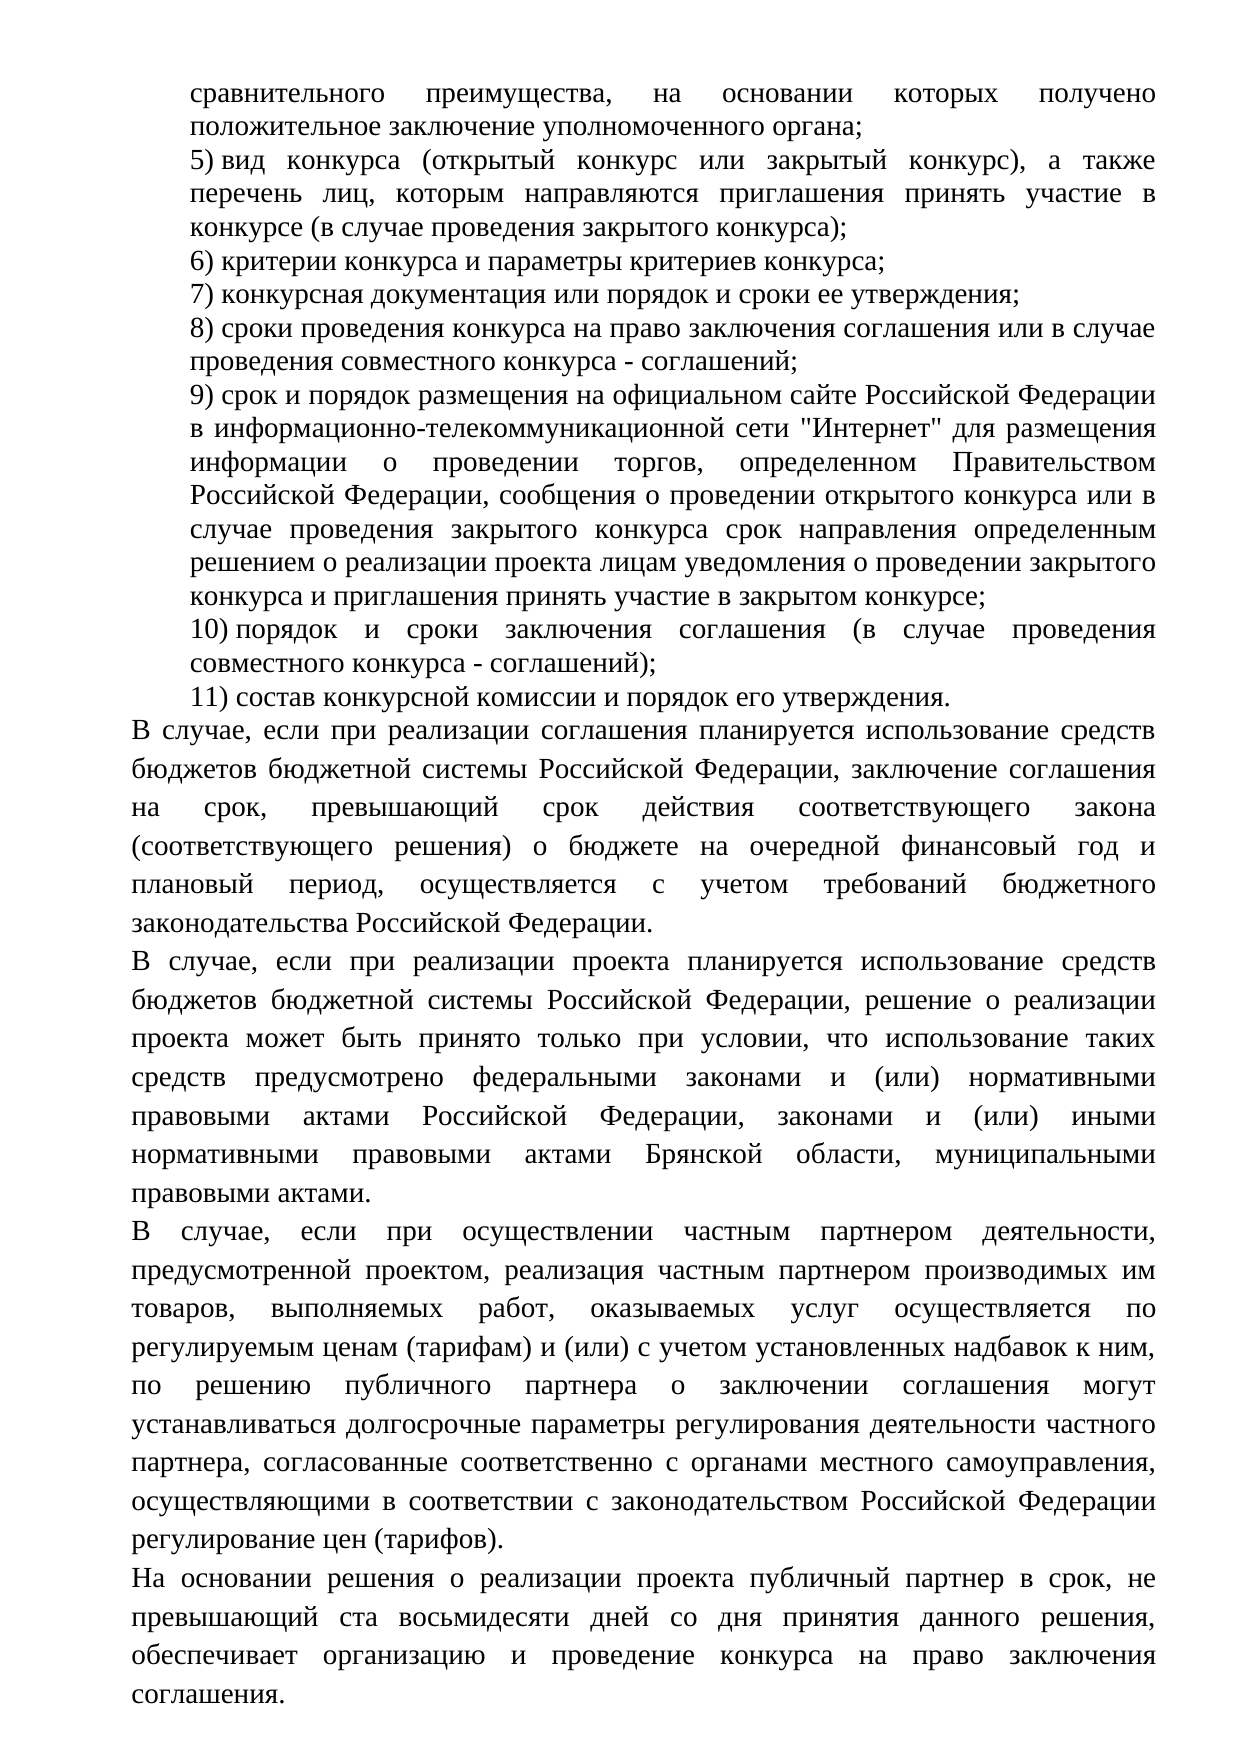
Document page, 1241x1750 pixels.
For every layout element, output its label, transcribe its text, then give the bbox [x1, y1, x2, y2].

text В случае, если при осуществлении частным партнером деятельности, предусмотренной проектом, реализация частным партнером производимых им товаров, выполняемых работ, оказываемых услуг осуществляется по регулируемым ценам (тарифам) и (или) с учетом установленных надбавок к ним, по решению публичного партнера о заключении соглашения могут устанавливаться долгосрочные параметры регулирования деятельности частного партнера, согласованные соответственно с органами местного самоуправления, осуществляющими в соответствии с законодательством Российской Федерации регулирование цен (тарифов). [131, 1213, 1157, 1555]
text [189, 75, 1157, 142]
text 8) сроки проведения конкурса на право заключения соглашения или в случае проведения совместного конкурса - соглашений; [189, 310, 1157, 377]
text 6) критерии конкурса и параметры критериев конкурса; [189, 243, 1157, 276]
text 10) порядок и сроки заключения соглашения (в случае проведения совместного конкурса - соглашений); [189, 612, 1157, 679]
text В случае, если при реализации соглашения планируется использование средств бюджетов бюджетной системы Российской Федерации, заключение соглашения на срок, превышающий срок действия соответствующего закона (соответствующего решения) о бюджете на очередной финансовый год и плановый период, осуществляется с учетом требований бюджетного законодательства Российской Федерации. [131, 712, 1157, 938]
text 11) состав конкурсной комиссии и порядок его утверждения. [189, 679, 1157, 712]
text 9) срок и порядок размещения на официальном сайте Российской Федерации в информационно-телекоммуникационной сети "Интернет" для размещения информации о проведении торгов, определенном Правительством Российской Федерации, сообщения о проведении открытого конкурса или в случае проведения закрытого конкурса срок направления определенным решением о реализации проекта лицам уведомления о проведении закрытого конкурса и приглашения принять участие в закрытом конкурсе; [189, 377, 1157, 612]
text На основании решения о реализации проекта публичный партнер в срок, не превышающий ста восьмидесяти дней со дня принятия данного решения, обеспечивает организацию и проведение конкурса на право заключения соглашения. [131, 1560, 1157, 1709]
text 7) конкурсная документация или порядок и сроки ее утверждения; [189, 276, 1157, 310]
text 5) вид конкурса (открытый конкурс или закрытый конкурс), а также перечень лиц, которым направляются приглашения принять участие в конкурсе (в случае проведения закрытого конкурса); [189, 142, 1157, 243]
text В случае, если при реализации проекта планируется использование средств бюджетов бюджетной системы Российской Федерации, решение о реализации проекта может быть принято только при условии, что использование таких средств предусмотрено федеральными законами и (или) нормативными правовыми актами Российской Федерации, законами и (или) иными нормативными правовыми актами Брянской области, муниципальными правовыми актами. [131, 943, 1157, 1208]
